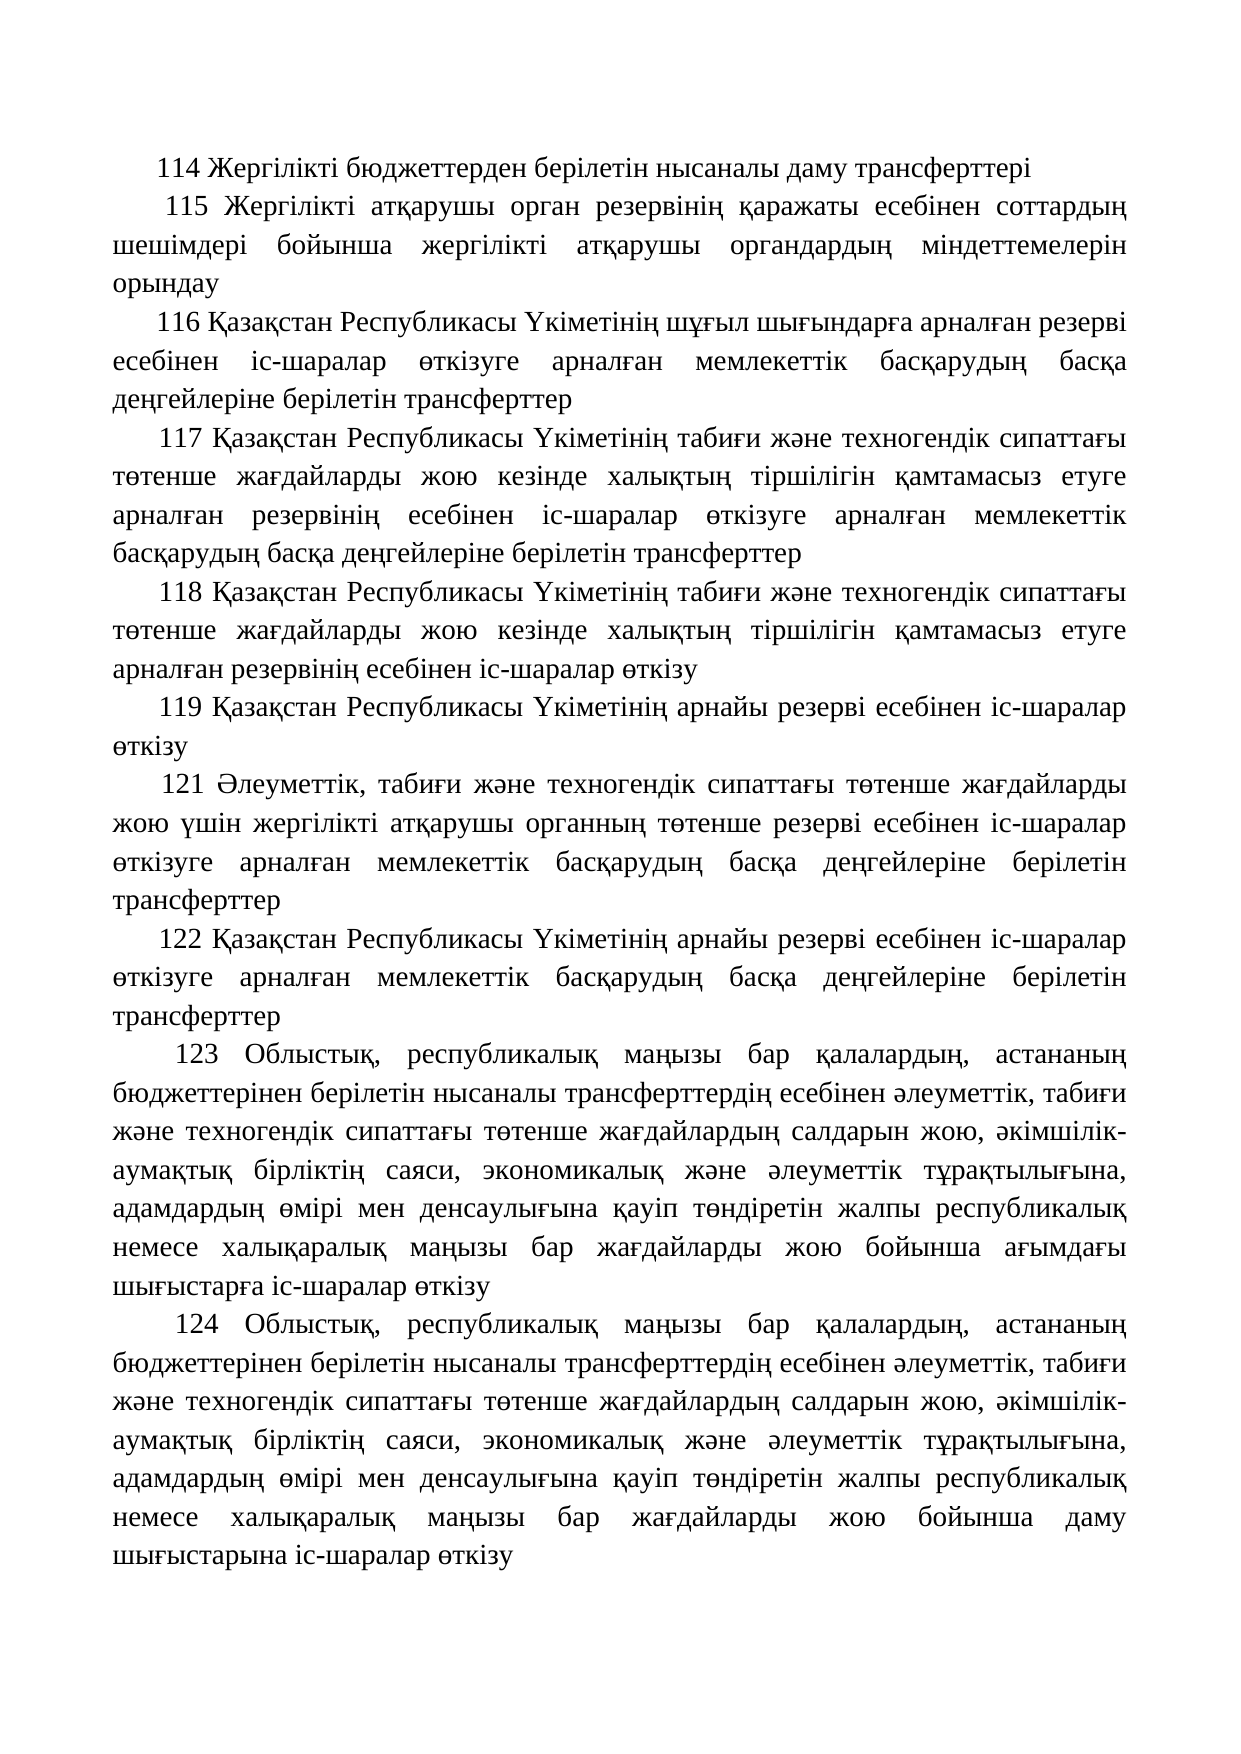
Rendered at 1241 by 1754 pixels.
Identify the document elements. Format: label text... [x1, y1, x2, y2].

text 117 Қазақстан Республикасы Үкіметінің табиғи және техногендік сипаттағы төтенше жағдайларды жою кезінде халықтың тіршілігін қамтамасыз етуге арналған резервінің есебінен іс-шаралар өткізуге арналған мемлекеттік басқарудың басқа деңгейлеріне берілетін трансферттер [112, 420, 1128, 569]
text 122 Қазақстан Республикасы Үкіметінің арнайы резерві есебінен іс-шаралар өткізуге арналған мемлекеттік басқарудың басқа деңгейлеріне берілетін трансферттер [112, 921, 1128, 1031]
text 114 Жергілікті бюджеттерден берілетін нысаналы даму трансферттері [112, 150, 1128, 183]
text 123 Облыстық, республикалық маңызы бар қалалардың, астананың бюджеттерінен берілетін нысаналы трансферттердің есебінен әлеуметтік, табиғи және техногендік сипаттағы төтенше жағдайлардың салдарын жою, әкімшілік-аумақтық бірліктің саяси, экономикалық және әлеуметтік тұрақтылығына, адамдардың өмірі мен денсаулығына қауіп төндіретін жалпы республикалық немесе халықаралық маңызы бар жағдайларды жою бойынша ағымдағы шығыстарға іс-шаралар өткізу [112, 1036, 1128, 1301]
text 119 Қазақстан Республикасы Үкіметінің арнайы резерві есебінен іс-шаралар өткізу [112, 689, 1128, 762]
text 116 Қазақстан Республикасы Үкіметінің шұғыл шығындарға арналған резерві есебінен іс-шаралар өткізуге арналған мемлекеттік басқарудың басқа деңгейлеріне берілетін трансферттер [112, 304, 1128, 415]
text 115 Жергілікті атқарушы орган резервінің қаражаты есебінен соттардың шешімдері бойынша жергілікті атқарушы органдардың міндеттемелерін орындау [112, 188, 1128, 299]
text 121 Әлеуметтік, табиғи және техногендік сипаттағы төтенше жағдайларды жою үшін жергілікті атқарушы органның төтенше резерві есебінен іс-шаралар өткізуге арналған мемлекеттік басқарудың басқа деңгейлеріне берілетін трансферттер [112, 767, 1128, 916]
text 118 Қазақстан Республикасы Үкіметінің табиғи және техногендік сипаттағы төтенше жағдайларды жою кезінде халықтың тіршілігін қамтамасыз етуге арналған резервінің есебінен іс-шаралар өткізу [112, 574, 1128, 684]
text 124 Облыстық, республикалық маңызы бар қалалардың, астананың бюджеттерінен берілетін нысаналы трансферттердің есебінен әлеуметтік, табиғи және техногендік сипаттағы төтенше жағдайлардың салдарын жою, әкімшілік-аумақтық бірліктің саяси, экономикалық және әлеуметтік тұрақтылығына, адамдардың өмірі мен денсаулығына қауіп төндіретін жалпы республикалық немесе халықаралық маңызы бар жағдайларды жою бойынша даму шығыстарына іс-шаралар өткізу [112, 1306, 1128, 1571]
